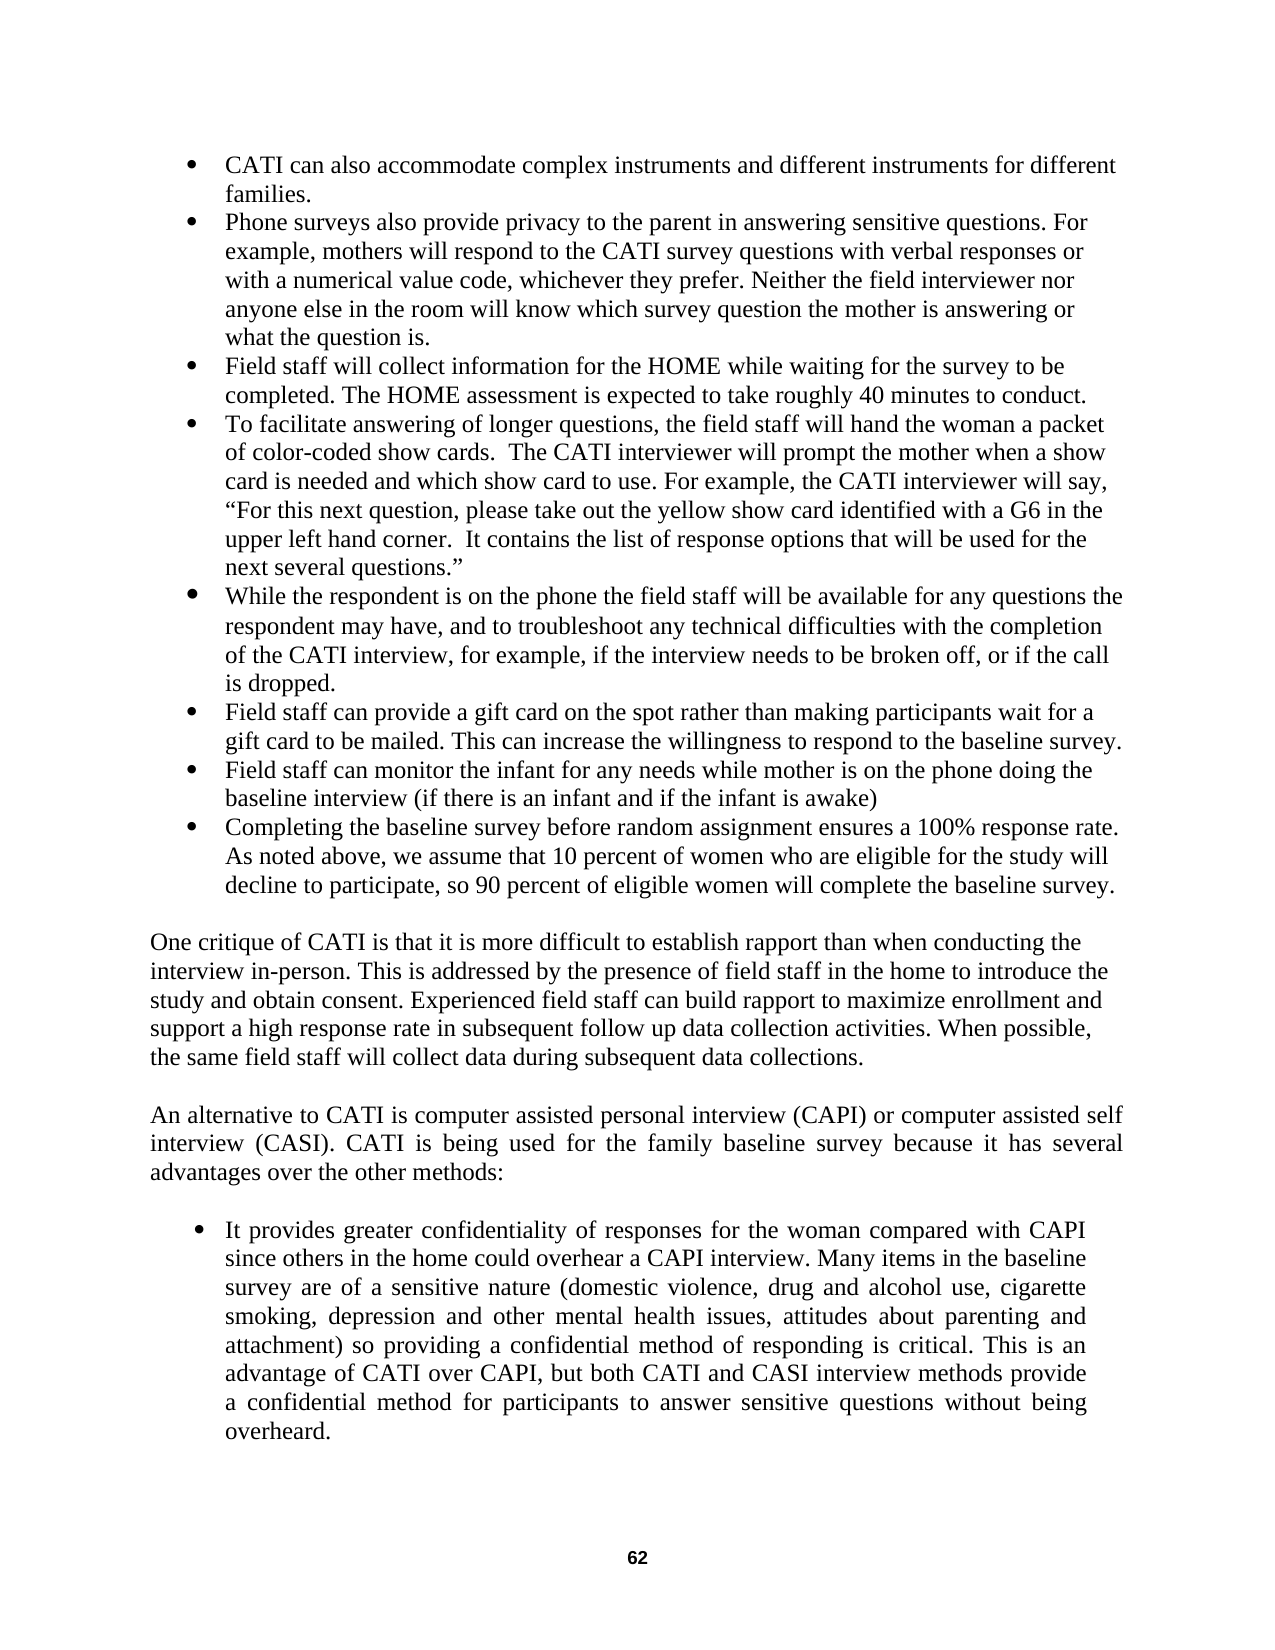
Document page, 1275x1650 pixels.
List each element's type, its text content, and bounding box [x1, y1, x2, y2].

text One critique of CATI is that it is more difficult to establish rapport than when conducting the interview in-person. This is addressed by the presence of field staff in the home to introduce the study and obtain consent. Experienced field staff can build rapport to maximize enrollment and support a high response rate in subsequent follow up data collection activities. When possible, the same field staff will collect data during subsequent data collections. [150, 927, 1125, 1071]
list To facilitate answering of longer questions, the field staff will hand the woman a packet of color-coded show cards. The CATI interviewer will prompt the mother when a show card is needed and which show card to use. For example, the CATI interviewer will say, “For this next question, please take out the yellow show card identified with a G6 in the upper left hand corner. It contains the list of response options that will be used for the next several questions.” [187, 409, 1125, 581]
list CATI can also accommodate complex instruments and different instruments for different families. [187, 150, 1125, 207]
list Completing the baseline survey before random assignment ensures a 100% response rate. As noted above, we assume that 10 percent of women who are eligible for the study will decline to participate, so 90 percent of eligible women will complete the baseline survey. [187, 812, 1125, 898]
list Field staff will collect information for the HOME while waiting for the survey to be completed. The HOME assessment is expected to take roughly 40 minutes to conduct. [187, 351, 1125, 409]
list Field staff can monitor the infant for any needs while mother is on the phone doing the baseline interview (if there is an infant and if the infant is awake) [187, 755, 1125, 812]
list Phone surveys also provide privacy to the parent in answering sensitive questions. For example, mothers will respond to the CATI survey questions with verbal responses or with a numerical value code, whichever they prefer. Neither the field interviewer nor anyone else in the room will know which survey question the mother is answering or what the question is. [187, 207, 1125, 351]
text An alternative to CATI is computer assisted personal interview (CAPI) or computer assisted self interview (CASI). CATI is being used for the family baseline survey because it has several advantages over the other methods: [150, 1100, 1125, 1186]
text It provides greater confidentiality of responses for the woman compared with CAPI since others in the home could overhear a CAPI interview. Many items in the baseline survey are of a sensitive nature (domestic violence, drug and alcohol use, cigarette smoking, depression and other mental health issues, attitudes about parenting and attachment) so providing a confidential method of responding is critical. This is an advantage of CATI over CAPI, but both CATI and CASI interview methods provide a confidential method for participants to answer sensitive questions without being overheard. [195, 1215, 1087, 1445]
list While the respondent is on the phone the field staff will be available for any questions the respondent may have, and to troubleshoot any technical difficulties with the completion of the CATI interview, for example, if the interview needs to be broken off, or if the call is dropped. [187, 581, 1125, 697]
list Field staff can provide a gift card on the spot rather than making participants wait for a gift card to be mailed. This can increase the willingness to respond to the baseline survey. [187, 697, 1125, 755]
